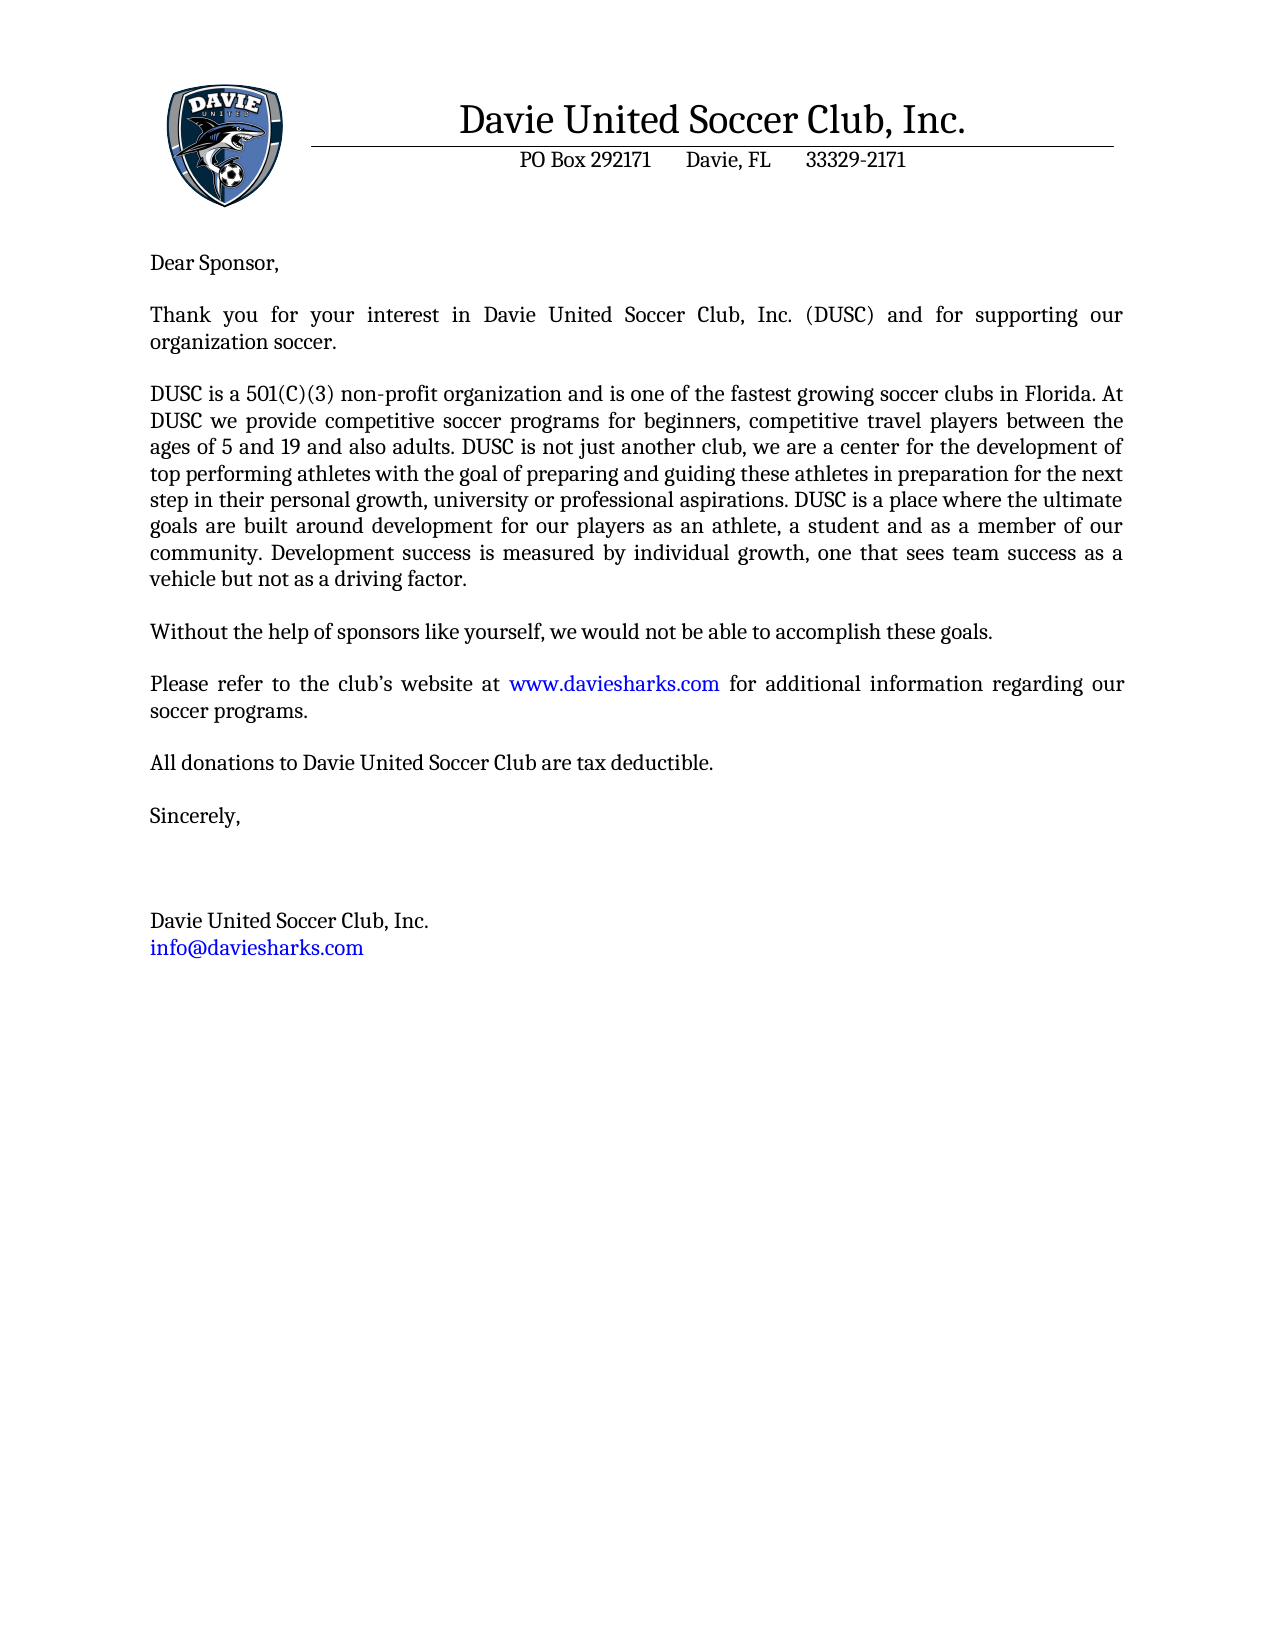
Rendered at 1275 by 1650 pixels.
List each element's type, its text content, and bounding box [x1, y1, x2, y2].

picture [153, 75, 285, 221]
text Thank you for your interest in Davie United Soccer Club, Inc. (DUSC) and for supporting our organization soccer. [150, 302, 1125, 355]
text DUSC is a 501(C)(3) non-profit organization and is one of the fastest growing soccer clubs in Florida. At DUSC we provide competitive soccer programs for beginners, competitive travel players between the ages of 5 and 19 and also adults. DUSC is not just another club, we are a center for the development of top performing athletes with the goal of preparing and guiding these athletes in preparation for the next step in their personal growth, university or professional aspirations. DUSC is a place where the ultimate goals are built around development for our players as an athlete, a student and as a member of our community. Development success is measured by individual growth, one that sees team success as a vehicle but not as a driving factor. [150, 381, 1125, 592]
text Please refer to the club’s website at www.daviesharks.com for additional information regarding our soccer programs. [150, 671, 1125, 724]
text Sincerely, [150, 803, 1125, 829]
text Dear Sponsor, [150, 249, 1125, 276]
text Without the help of sponsors like yourself, we would not be able to accomplish these goals. [150, 618, 1125, 645]
text info@daviesharks.com [150, 935, 1125, 961]
text All donations to Davie United Soccer Club are tax deductible. [150, 750, 1125, 777]
text Davie United Soccer Club, Inc. [150, 908, 1125, 935]
